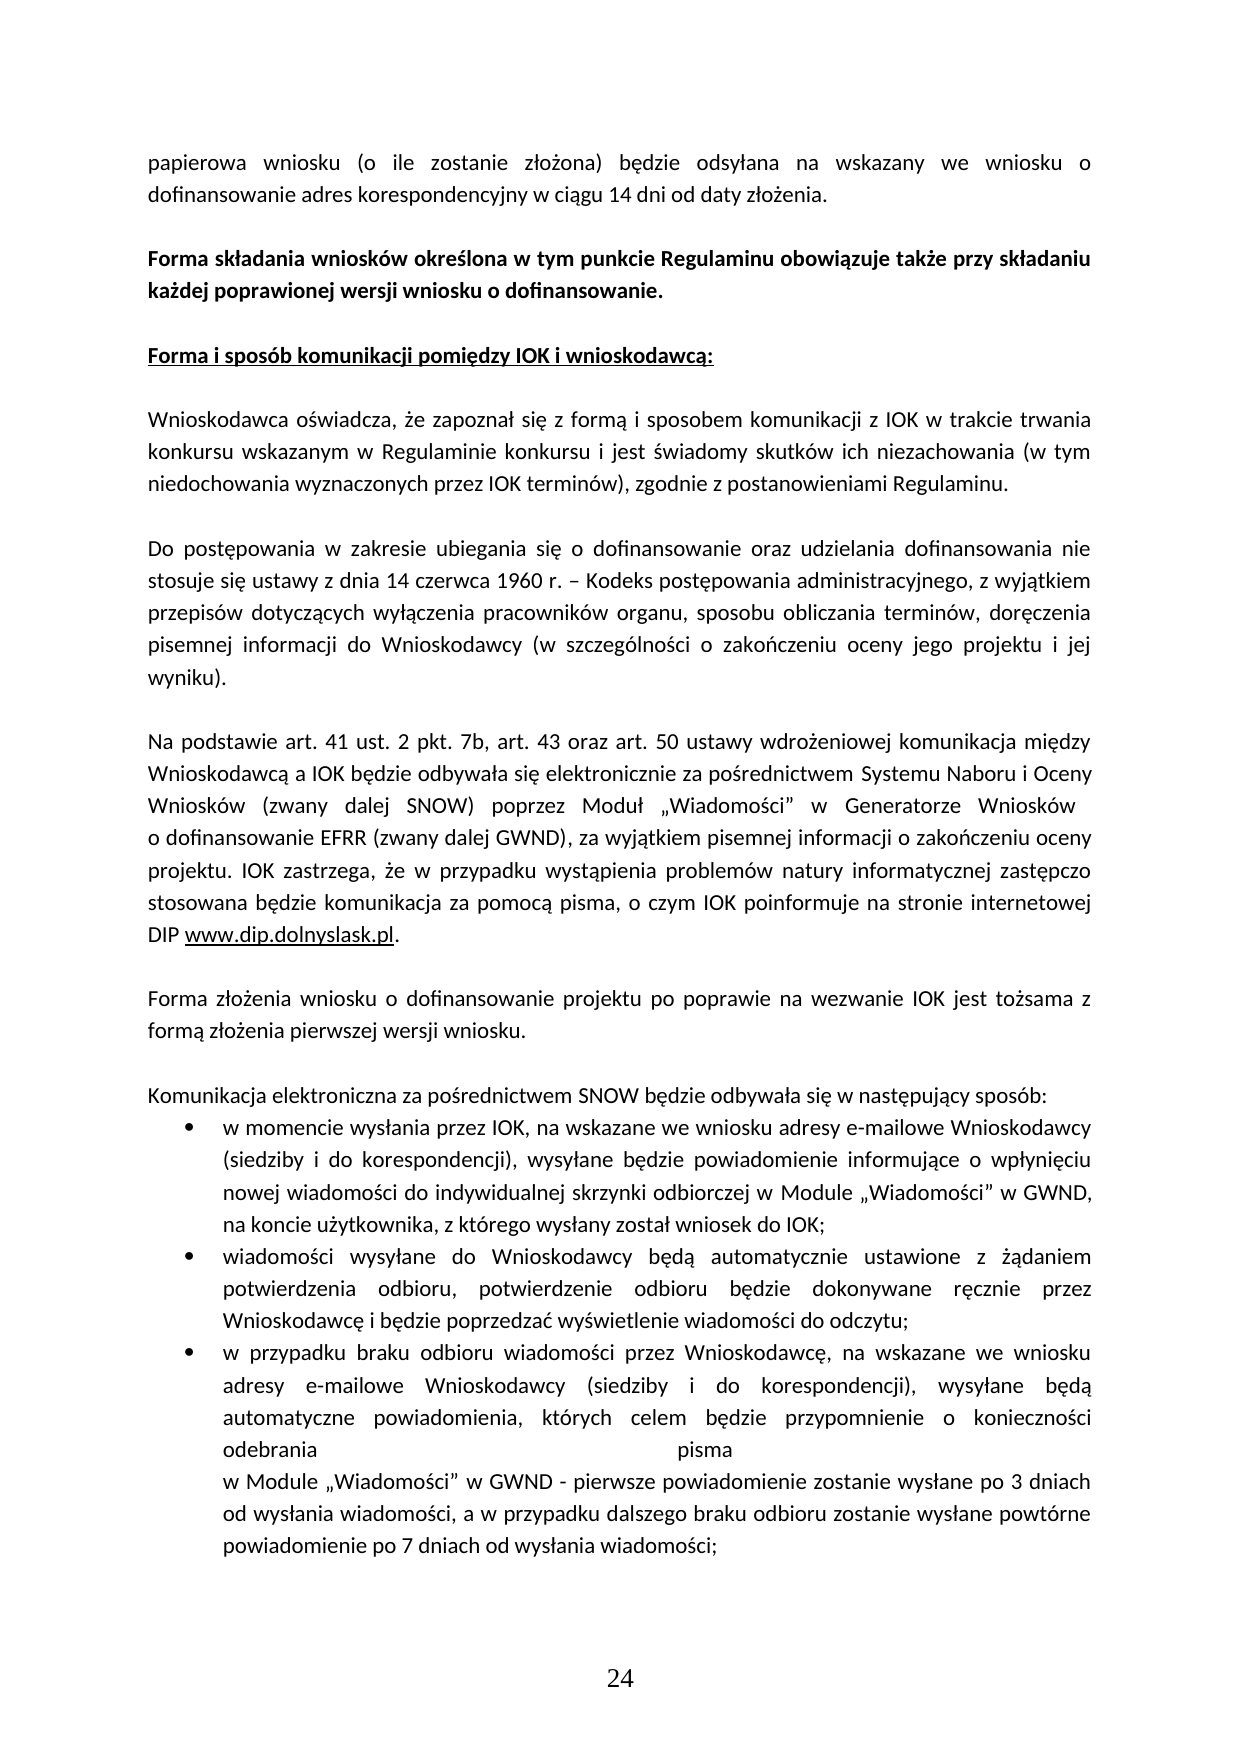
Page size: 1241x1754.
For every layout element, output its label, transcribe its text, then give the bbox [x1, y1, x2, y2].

text Forma i sposób komunikacji pomiędzy IOK i wnioskodawcą: [148, 341, 1093, 369]
text Na podstawie art. 41 ust. 2 pkt. 7b, art. 43 oraz art. 50 ustawy wdrożeniowej komunikacja między Wnioskodawcą a IOK będzie odbywała się elektronicznie za pośrednictwem Systemu Naboru i Oceny Wniosków (zwany dalej SNOW) poprzez Moduł „Wiadomości” w Generatorze Wniosków o dofinansowanie EFRR (zwany dalej GWND), za wyjątkiem pisemnej informacji o zakończeniu oceny projektu. IOK zastrzega, że w przypadku wystąpienia problemów natury informatycznej zastępczo stosowana będzie komunikacja za pomocą pisma, o czym IOK poinformuje na stronie internetowej DIP www.dip.dolnyslask.pl. [148, 727, 1093, 948]
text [148, 148, 1093, 208]
list w przypadku braku odbioru wiadomości przez Wnioskodawcę, na wskazane we wniosku adresy e-mailowe Wnioskodawcy (siedziby i do korespondencji), wysyłane będą automatyczne powiadomienia, których celem będzie przypomnienie o konieczności odebrania pisma w Module „Wiadomości” w GWND - pierwsze powiadomienie zostanie wysłane po 3 dniach od wysłania wiadomości, a w przypadku dalszego braku odbioru zostanie wysłane powtórne powiadomienie po 7 dniach od wysłania wiadomości; [185, 1338, 1093, 1560]
list w momencie wysłania przez IOK, na wskazane we wniosku adresy e-mailowe Wnioskodawcy (siedziby i do korespondencji), wysyłane będzie powiadomienie informujące o wpłynięciu nowej wiadomości do indywidualnej skrzynki odbiorczej w Module „Wiadomości” w GWND, na koncie użytkownika, z którego wysłany został wniosek do IOK; [185, 1113, 1093, 1238]
text Forma złożenia wniosku o dofinansowanie projektu po poprawie na wezwanie IOK jest tożsama z formą złożenia pierwszej wersji wniosku. [148, 984, 1093, 1045]
text Do postępowania w zakresie ubiegania się o dofinansowanie oraz udzielania dofinansowania nie stosuje się ustawy z dnia 14 czerwca 1960 r. – Kodeks postępowania administracyjnego, z wyjątkiem przepisów dotyczących wyłączenia pracowników organu, sposobu obliczania terminów, doręczenia pisemnej informacji do Wnioskodawcy (w szczególności o zakończeniu oceny jego projektu i jej wyniku). [148, 534, 1093, 691]
text Komunikacja elektroniczna za pośrednictwem SNOW będzie odbywała się w następujący sposób: [148, 1081, 1093, 1109]
text Wnioskodawca oświadcza, że zapoznał się z formą i sposobem komunikacji z IOK w trakcie trwania konkursu wskazanym w Regulaminie konkursu i jest świadomy skutków ich niezachowania (w tym niedochowania wyznaczonych przez IOK terminów), zgodnie z postanowieniami Regulaminu. [148, 405, 1093, 497]
list wiadomości wysyłane do Wnioskodawcy będą automatycznie ustawione z żądaniem potwierdzenia odbioru, potwierdzenie odbioru będzie dokonywane ręcznie przez Wnioskodawcę i będzie poprzedzać wyświetlenie wiadomości do odczytu; [185, 1242, 1093, 1334]
text Forma składania wniosków określona w tym punkcie Regulaminu obowiązuje także przy składaniu każdej poprawionej wersji wniosku o dofinansowanie. [148, 244, 1093, 304]
